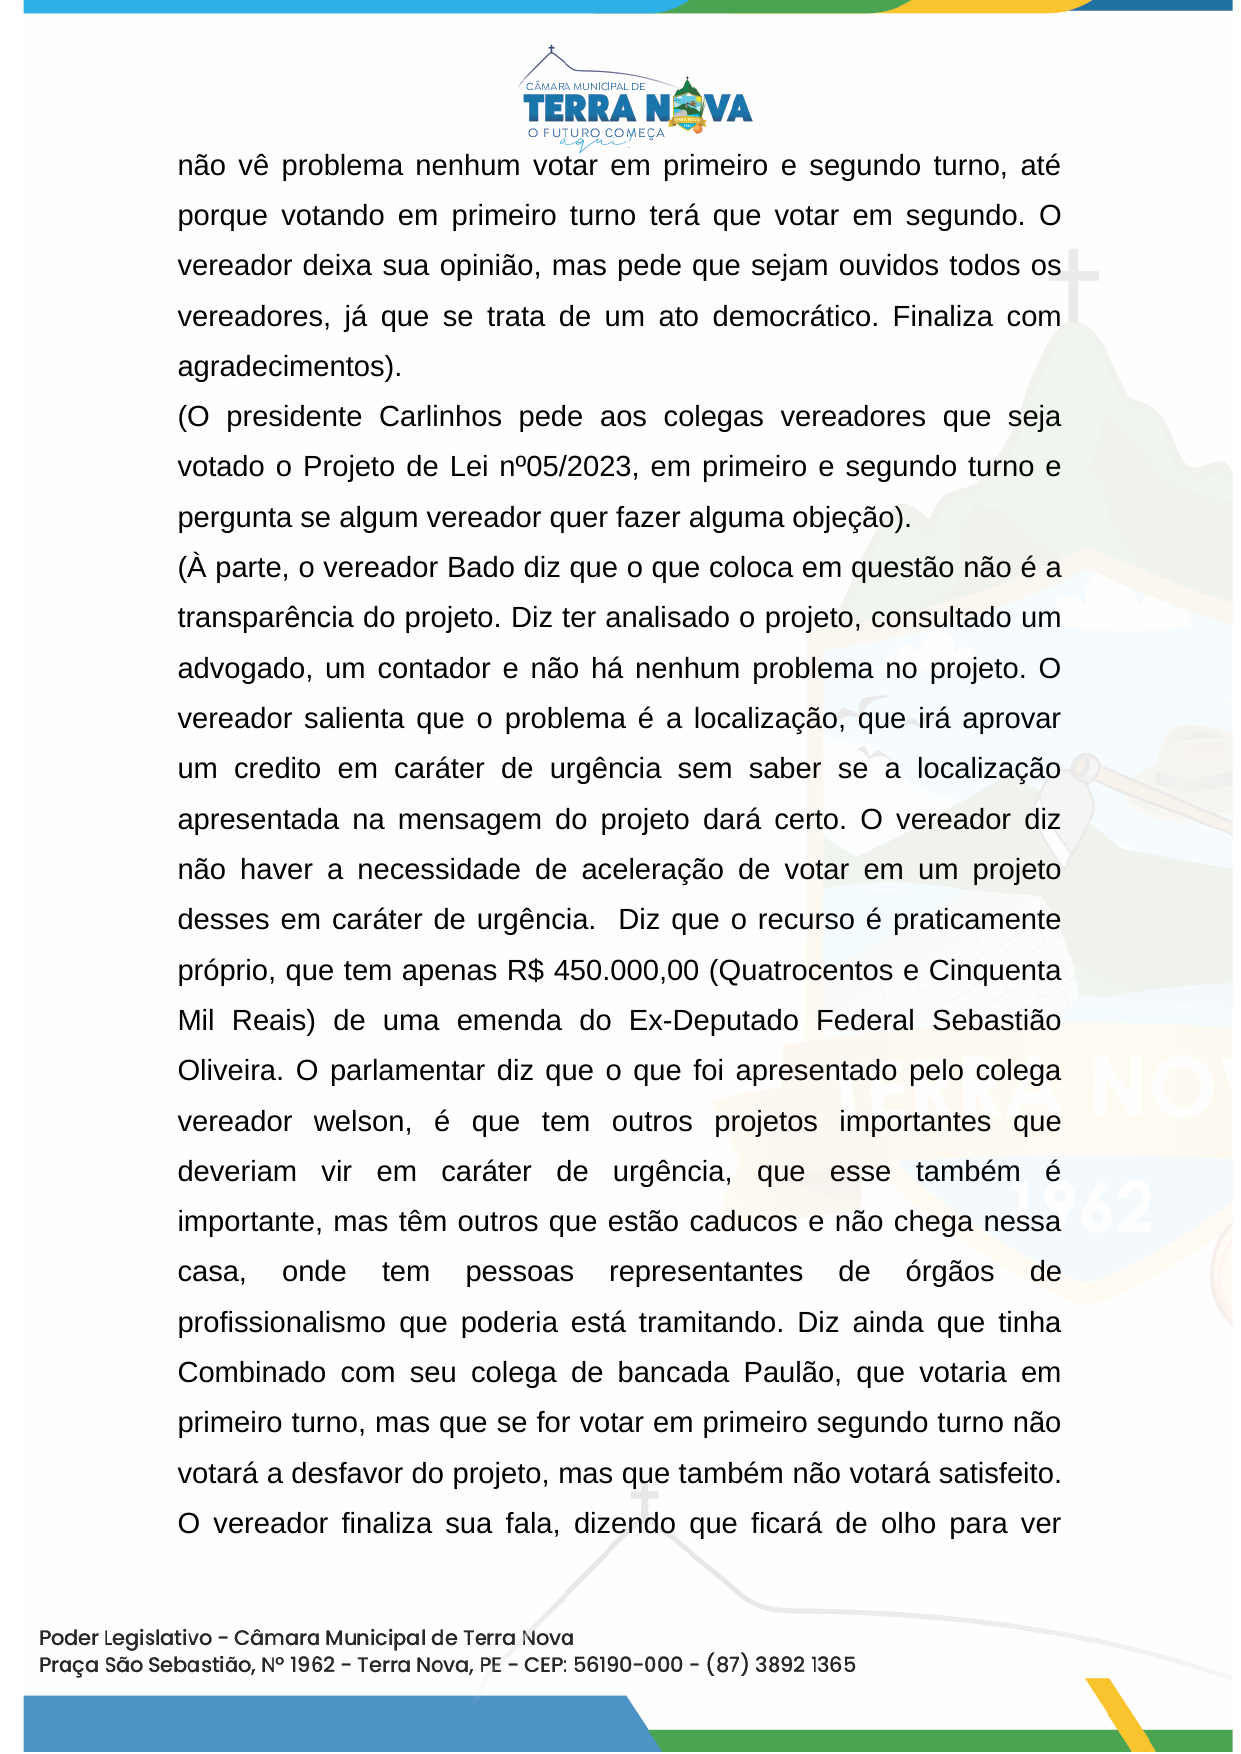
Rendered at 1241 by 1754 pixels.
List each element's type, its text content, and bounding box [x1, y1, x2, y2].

text (O presidente Carlinhos pede aos colegas vereadores que seja votado o Projeto de Lei nº05/2023, em primeiro e segundo turno e pergunta se algum vereador quer fazer alguma objeção). [177, 399, 1063, 533]
picture [23, 0, 1233, 1752]
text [177, 148, 1063, 382]
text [177, 550, 1063, 1539]
